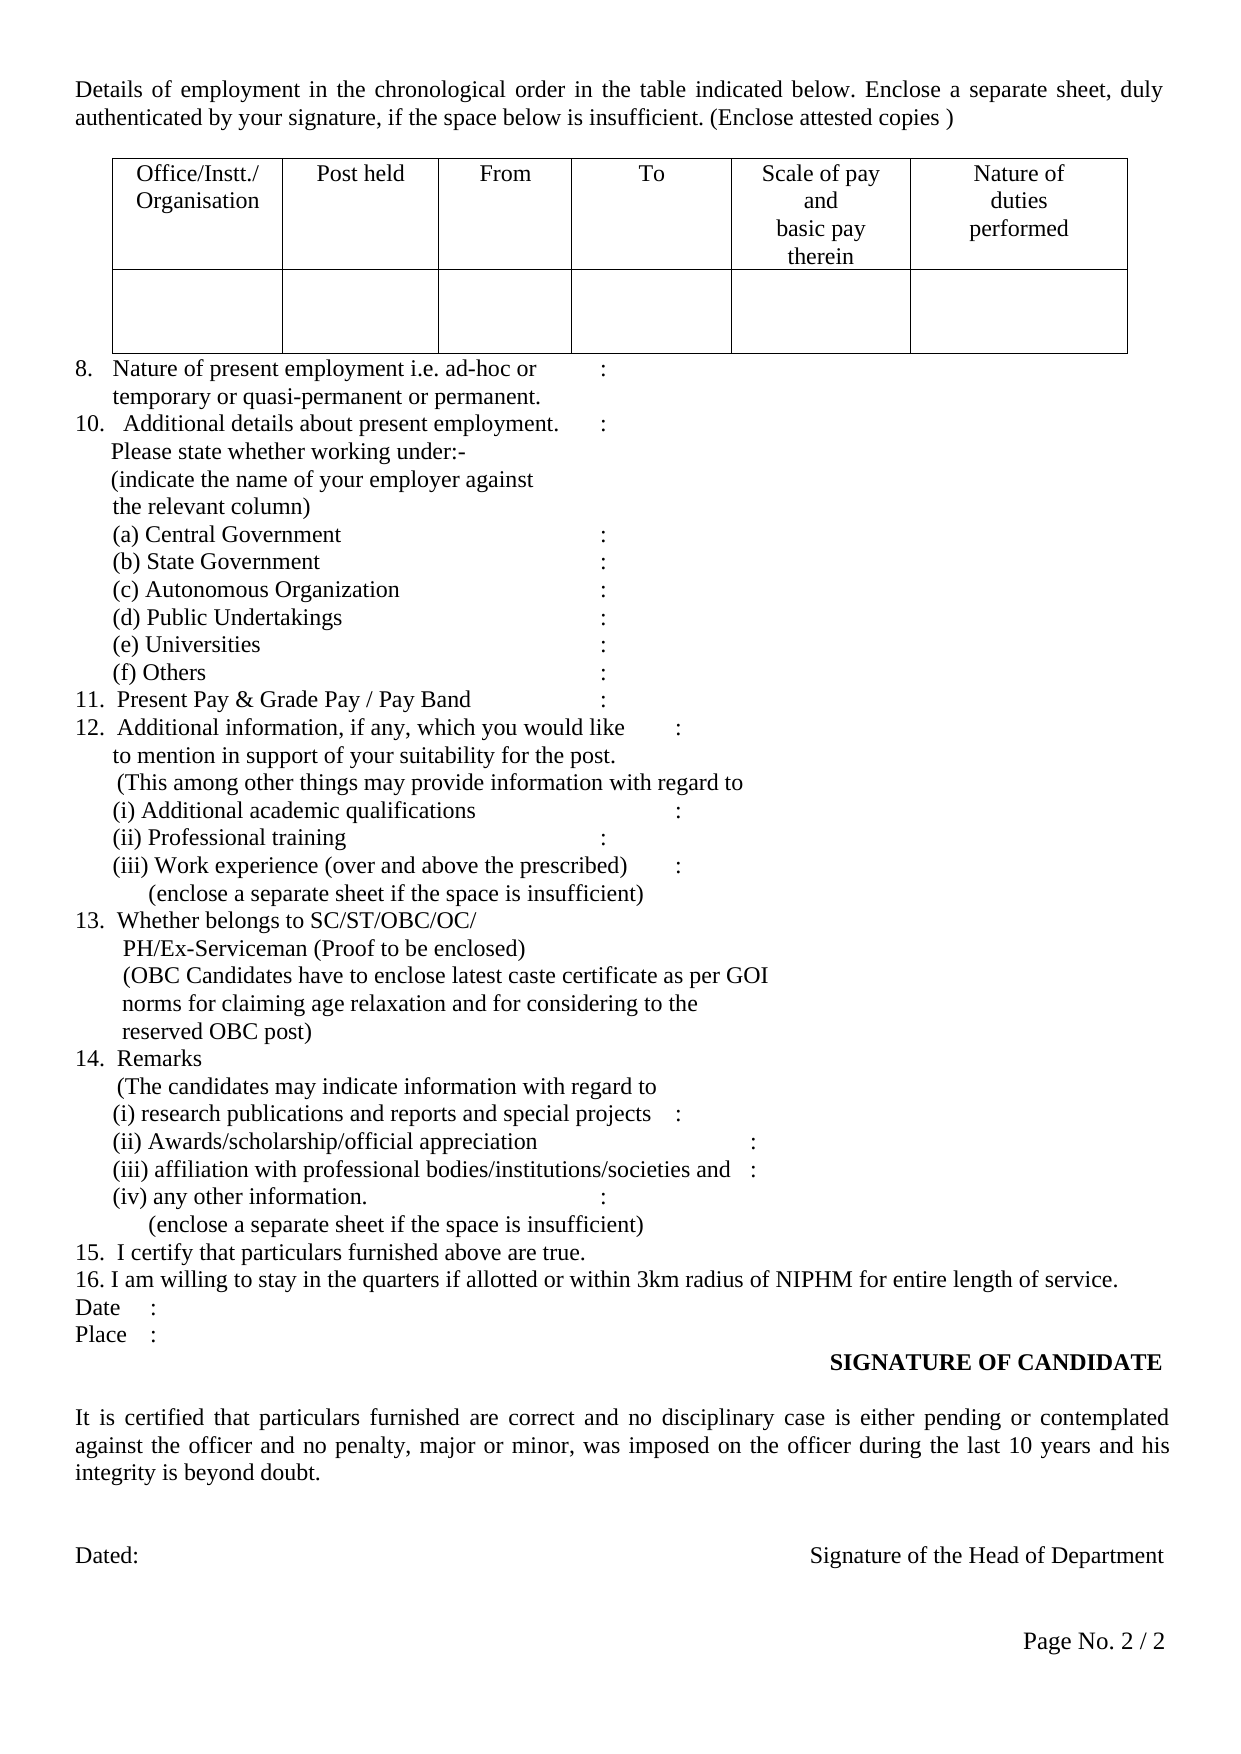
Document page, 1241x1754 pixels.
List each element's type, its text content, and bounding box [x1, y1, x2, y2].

text Date : [75, 1293, 1165, 1320]
text PH/Ex-Serviceman (Proof to be enclosed) [75, 934, 1165, 961]
table_cell [439, 270, 571, 353]
text (enclose a separate sheet if the space is insufficient) [112, 879, 1165, 906]
text (c) Autonomous Organization : [112, 575, 1165, 603]
table_header To [572, 159, 731, 269]
text 10. Additional details about present employment. : [75, 409, 1165, 437]
text (enclose a separate sheet if the space is insufficient) [112, 1210, 1165, 1237]
text (e) Universities : [112, 630, 1165, 658]
text the relevant column) [112, 492, 1165, 520]
text (indicate the name of your employer against [75, 464, 1165, 492]
text (d) Public Undertakings : [112, 603, 1165, 630]
text It is certified that particulars furnished are correct and no disciplinary case is either pending or contemplated against the officer and no penalty, major or minor, was imposed on the officer during the last 10 years and his integrity is beyond doubt. [75, 1376, 1172, 1486]
text to mention in support of your suitability for the post. [75, 741, 1165, 768]
text (OBC Candidates have to enclose latest caste certificate as per GOI norms for claiming age relaxation and for considering to the reserved OBC post) [75, 961, 771, 1044]
table_header Nature of duties performed [911, 159, 1127, 269]
table_cell [113, 270, 282, 353]
table_header Office/Instt./ Organisation [113, 159, 282, 269]
text Please state whether working under:- [75, 437, 1165, 464]
text (ii) Professional training : [112, 823, 1165, 851]
text (ii) Awards/scholarship/official appreciation : [112, 1127, 1165, 1155]
text 13. Whether belongs to SC/ST/OBC/OC/ [75, 906, 1165, 934]
table_cell [283, 270, 438, 353]
text (i) research publications and reports and special projects : [112, 1099, 1165, 1127]
text (b) State Government : [112, 547, 1165, 575]
text (f) Others : [112, 658, 1165, 685]
table_header From [439, 159, 571, 269]
text Page No. 2 / 2 [75, 1626, 1165, 1655]
text (iv) any other information. : [112, 1182, 1165, 1210]
table_cell [911, 270, 1127, 353]
table_cell [572, 270, 731, 353]
text 12. Additional information, if any, which you would like : [75, 713, 1165, 741]
list Nature of present employment i.e. ad-hoc or : [75, 354, 1165, 382]
text Dated: Signature of the Head of Department [75, 1541, 1165, 1569]
text SIGNATURE OF CANDIDATE [75, 1348, 1162, 1376]
table_header Post held [283, 159, 438, 269]
text (The candidates may indicate information with regard to [75, 1072, 1165, 1099]
text temporary or quasi-permanent or permanent. [112, 382, 1165, 409]
text (i) Additional academic qualifications : [112, 796, 1165, 823]
text Details of employment in the chronological order in the table indicated below. Enclose a separate sheet, duly authenticated by your signature, if the space below is insufficient. (Enclose attested copies ) [75, 75, 1165, 130]
text (a) Central Government : [112, 520, 1165, 547]
table_cell [732, 270, 910, 353]
text (iii) affiliation with professional bodies/institutions/societies and : [112, 1155, 1165, 1182]
text 14. Remarks [75, 1044, 1165, 1072]
text 16. I am willing to stay in the quarters if allotted or within 3km radius of NIPHM for entire length of service. [47, 1265, 1240, 1293]
text (iii) Work experience (over and above the prescribed) : [112, 851, 1165, 879]
text 11. Present Pay & Grade Pay / Pay Band : [75, 685, 1165, 713]
text 15. I certify that particulars furnished above are true. [75, 1237, 1165, 1265]
text Place : [75, 1320, 1221, 1348]
table_header Scale of pay and basic pay therein [732, 159, 910, 269]
text (This among other things may provide information with regard to [75, 768, 1165, 796]
